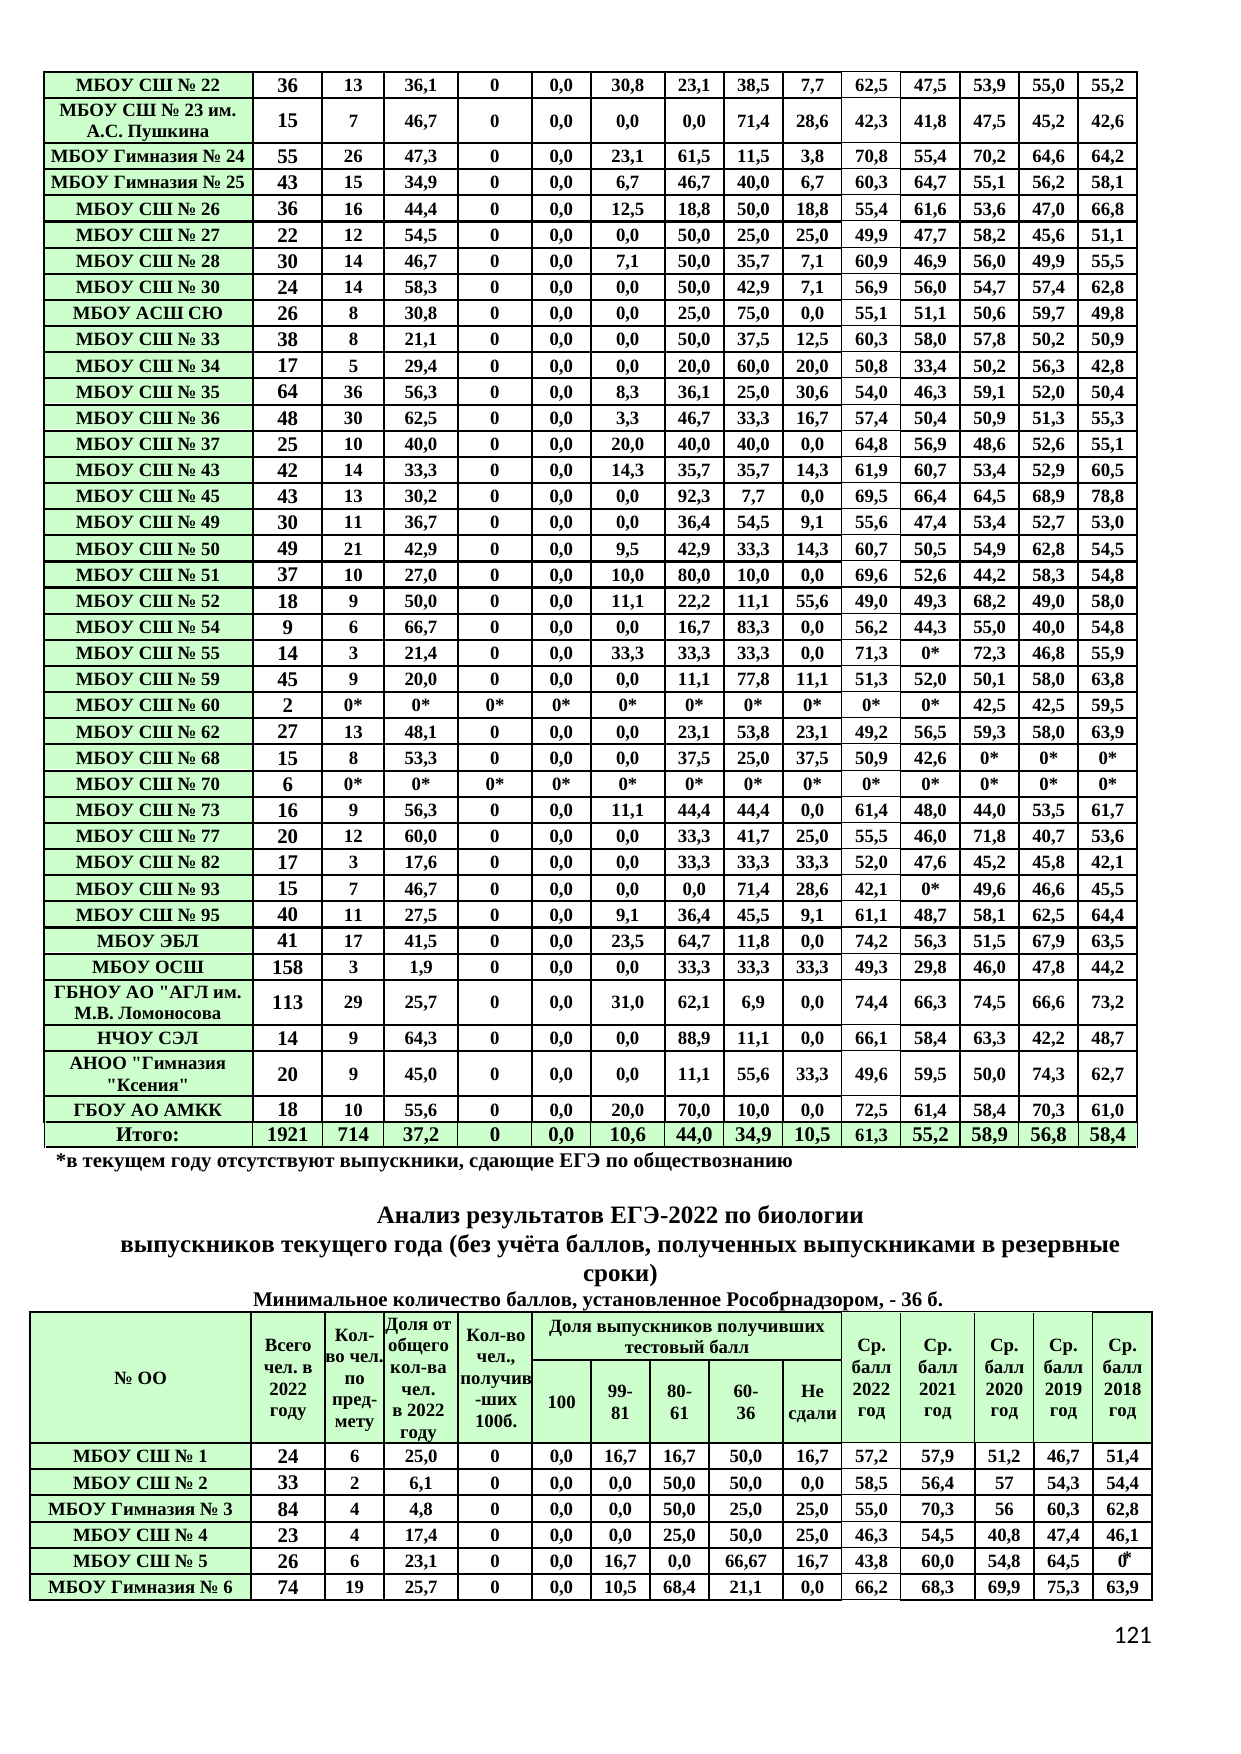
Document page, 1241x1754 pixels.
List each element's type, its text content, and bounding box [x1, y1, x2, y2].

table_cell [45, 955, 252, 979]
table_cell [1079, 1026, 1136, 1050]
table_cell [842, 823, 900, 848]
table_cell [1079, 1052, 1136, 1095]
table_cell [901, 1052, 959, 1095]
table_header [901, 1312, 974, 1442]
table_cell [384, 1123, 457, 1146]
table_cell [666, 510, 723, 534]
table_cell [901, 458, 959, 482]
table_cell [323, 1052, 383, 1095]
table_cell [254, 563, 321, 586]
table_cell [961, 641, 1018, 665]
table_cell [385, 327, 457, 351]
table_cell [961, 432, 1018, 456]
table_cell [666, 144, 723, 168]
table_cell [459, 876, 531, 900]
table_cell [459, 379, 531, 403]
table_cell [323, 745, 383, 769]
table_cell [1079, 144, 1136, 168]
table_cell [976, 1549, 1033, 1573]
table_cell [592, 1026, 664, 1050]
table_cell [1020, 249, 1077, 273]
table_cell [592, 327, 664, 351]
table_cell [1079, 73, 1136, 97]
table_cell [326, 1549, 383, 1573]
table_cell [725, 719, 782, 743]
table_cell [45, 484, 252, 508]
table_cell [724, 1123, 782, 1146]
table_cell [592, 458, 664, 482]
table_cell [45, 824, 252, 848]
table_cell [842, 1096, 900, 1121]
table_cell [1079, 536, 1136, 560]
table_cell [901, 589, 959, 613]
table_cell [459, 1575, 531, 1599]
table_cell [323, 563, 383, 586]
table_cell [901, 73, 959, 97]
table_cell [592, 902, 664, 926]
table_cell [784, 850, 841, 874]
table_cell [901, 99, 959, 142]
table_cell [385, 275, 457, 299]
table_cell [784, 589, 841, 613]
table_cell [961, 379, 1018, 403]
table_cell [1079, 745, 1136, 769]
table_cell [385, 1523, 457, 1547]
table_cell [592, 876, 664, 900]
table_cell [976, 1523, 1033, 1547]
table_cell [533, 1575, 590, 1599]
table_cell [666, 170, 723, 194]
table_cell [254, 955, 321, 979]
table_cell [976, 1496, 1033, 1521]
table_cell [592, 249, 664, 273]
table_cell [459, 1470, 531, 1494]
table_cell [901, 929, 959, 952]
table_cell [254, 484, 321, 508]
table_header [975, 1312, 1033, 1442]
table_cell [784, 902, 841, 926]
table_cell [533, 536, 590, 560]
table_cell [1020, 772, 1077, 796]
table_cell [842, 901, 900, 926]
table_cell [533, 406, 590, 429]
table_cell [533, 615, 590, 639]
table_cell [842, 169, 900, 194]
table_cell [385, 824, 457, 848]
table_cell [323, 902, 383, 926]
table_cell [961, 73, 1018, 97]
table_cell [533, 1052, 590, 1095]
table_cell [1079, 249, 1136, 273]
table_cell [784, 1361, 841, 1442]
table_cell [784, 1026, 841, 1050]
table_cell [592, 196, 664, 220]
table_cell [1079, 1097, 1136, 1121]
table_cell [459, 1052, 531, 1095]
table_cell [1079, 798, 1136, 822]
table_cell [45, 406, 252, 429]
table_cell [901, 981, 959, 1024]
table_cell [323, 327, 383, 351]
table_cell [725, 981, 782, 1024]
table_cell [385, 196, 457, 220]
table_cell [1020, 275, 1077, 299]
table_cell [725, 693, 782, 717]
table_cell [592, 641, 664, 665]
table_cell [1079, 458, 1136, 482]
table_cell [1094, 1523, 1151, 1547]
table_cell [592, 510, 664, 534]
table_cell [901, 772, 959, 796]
text Минимальное количество баллов, установленное Рособрнадзором, - 36 б. [44, 1287, 1152, 1311]
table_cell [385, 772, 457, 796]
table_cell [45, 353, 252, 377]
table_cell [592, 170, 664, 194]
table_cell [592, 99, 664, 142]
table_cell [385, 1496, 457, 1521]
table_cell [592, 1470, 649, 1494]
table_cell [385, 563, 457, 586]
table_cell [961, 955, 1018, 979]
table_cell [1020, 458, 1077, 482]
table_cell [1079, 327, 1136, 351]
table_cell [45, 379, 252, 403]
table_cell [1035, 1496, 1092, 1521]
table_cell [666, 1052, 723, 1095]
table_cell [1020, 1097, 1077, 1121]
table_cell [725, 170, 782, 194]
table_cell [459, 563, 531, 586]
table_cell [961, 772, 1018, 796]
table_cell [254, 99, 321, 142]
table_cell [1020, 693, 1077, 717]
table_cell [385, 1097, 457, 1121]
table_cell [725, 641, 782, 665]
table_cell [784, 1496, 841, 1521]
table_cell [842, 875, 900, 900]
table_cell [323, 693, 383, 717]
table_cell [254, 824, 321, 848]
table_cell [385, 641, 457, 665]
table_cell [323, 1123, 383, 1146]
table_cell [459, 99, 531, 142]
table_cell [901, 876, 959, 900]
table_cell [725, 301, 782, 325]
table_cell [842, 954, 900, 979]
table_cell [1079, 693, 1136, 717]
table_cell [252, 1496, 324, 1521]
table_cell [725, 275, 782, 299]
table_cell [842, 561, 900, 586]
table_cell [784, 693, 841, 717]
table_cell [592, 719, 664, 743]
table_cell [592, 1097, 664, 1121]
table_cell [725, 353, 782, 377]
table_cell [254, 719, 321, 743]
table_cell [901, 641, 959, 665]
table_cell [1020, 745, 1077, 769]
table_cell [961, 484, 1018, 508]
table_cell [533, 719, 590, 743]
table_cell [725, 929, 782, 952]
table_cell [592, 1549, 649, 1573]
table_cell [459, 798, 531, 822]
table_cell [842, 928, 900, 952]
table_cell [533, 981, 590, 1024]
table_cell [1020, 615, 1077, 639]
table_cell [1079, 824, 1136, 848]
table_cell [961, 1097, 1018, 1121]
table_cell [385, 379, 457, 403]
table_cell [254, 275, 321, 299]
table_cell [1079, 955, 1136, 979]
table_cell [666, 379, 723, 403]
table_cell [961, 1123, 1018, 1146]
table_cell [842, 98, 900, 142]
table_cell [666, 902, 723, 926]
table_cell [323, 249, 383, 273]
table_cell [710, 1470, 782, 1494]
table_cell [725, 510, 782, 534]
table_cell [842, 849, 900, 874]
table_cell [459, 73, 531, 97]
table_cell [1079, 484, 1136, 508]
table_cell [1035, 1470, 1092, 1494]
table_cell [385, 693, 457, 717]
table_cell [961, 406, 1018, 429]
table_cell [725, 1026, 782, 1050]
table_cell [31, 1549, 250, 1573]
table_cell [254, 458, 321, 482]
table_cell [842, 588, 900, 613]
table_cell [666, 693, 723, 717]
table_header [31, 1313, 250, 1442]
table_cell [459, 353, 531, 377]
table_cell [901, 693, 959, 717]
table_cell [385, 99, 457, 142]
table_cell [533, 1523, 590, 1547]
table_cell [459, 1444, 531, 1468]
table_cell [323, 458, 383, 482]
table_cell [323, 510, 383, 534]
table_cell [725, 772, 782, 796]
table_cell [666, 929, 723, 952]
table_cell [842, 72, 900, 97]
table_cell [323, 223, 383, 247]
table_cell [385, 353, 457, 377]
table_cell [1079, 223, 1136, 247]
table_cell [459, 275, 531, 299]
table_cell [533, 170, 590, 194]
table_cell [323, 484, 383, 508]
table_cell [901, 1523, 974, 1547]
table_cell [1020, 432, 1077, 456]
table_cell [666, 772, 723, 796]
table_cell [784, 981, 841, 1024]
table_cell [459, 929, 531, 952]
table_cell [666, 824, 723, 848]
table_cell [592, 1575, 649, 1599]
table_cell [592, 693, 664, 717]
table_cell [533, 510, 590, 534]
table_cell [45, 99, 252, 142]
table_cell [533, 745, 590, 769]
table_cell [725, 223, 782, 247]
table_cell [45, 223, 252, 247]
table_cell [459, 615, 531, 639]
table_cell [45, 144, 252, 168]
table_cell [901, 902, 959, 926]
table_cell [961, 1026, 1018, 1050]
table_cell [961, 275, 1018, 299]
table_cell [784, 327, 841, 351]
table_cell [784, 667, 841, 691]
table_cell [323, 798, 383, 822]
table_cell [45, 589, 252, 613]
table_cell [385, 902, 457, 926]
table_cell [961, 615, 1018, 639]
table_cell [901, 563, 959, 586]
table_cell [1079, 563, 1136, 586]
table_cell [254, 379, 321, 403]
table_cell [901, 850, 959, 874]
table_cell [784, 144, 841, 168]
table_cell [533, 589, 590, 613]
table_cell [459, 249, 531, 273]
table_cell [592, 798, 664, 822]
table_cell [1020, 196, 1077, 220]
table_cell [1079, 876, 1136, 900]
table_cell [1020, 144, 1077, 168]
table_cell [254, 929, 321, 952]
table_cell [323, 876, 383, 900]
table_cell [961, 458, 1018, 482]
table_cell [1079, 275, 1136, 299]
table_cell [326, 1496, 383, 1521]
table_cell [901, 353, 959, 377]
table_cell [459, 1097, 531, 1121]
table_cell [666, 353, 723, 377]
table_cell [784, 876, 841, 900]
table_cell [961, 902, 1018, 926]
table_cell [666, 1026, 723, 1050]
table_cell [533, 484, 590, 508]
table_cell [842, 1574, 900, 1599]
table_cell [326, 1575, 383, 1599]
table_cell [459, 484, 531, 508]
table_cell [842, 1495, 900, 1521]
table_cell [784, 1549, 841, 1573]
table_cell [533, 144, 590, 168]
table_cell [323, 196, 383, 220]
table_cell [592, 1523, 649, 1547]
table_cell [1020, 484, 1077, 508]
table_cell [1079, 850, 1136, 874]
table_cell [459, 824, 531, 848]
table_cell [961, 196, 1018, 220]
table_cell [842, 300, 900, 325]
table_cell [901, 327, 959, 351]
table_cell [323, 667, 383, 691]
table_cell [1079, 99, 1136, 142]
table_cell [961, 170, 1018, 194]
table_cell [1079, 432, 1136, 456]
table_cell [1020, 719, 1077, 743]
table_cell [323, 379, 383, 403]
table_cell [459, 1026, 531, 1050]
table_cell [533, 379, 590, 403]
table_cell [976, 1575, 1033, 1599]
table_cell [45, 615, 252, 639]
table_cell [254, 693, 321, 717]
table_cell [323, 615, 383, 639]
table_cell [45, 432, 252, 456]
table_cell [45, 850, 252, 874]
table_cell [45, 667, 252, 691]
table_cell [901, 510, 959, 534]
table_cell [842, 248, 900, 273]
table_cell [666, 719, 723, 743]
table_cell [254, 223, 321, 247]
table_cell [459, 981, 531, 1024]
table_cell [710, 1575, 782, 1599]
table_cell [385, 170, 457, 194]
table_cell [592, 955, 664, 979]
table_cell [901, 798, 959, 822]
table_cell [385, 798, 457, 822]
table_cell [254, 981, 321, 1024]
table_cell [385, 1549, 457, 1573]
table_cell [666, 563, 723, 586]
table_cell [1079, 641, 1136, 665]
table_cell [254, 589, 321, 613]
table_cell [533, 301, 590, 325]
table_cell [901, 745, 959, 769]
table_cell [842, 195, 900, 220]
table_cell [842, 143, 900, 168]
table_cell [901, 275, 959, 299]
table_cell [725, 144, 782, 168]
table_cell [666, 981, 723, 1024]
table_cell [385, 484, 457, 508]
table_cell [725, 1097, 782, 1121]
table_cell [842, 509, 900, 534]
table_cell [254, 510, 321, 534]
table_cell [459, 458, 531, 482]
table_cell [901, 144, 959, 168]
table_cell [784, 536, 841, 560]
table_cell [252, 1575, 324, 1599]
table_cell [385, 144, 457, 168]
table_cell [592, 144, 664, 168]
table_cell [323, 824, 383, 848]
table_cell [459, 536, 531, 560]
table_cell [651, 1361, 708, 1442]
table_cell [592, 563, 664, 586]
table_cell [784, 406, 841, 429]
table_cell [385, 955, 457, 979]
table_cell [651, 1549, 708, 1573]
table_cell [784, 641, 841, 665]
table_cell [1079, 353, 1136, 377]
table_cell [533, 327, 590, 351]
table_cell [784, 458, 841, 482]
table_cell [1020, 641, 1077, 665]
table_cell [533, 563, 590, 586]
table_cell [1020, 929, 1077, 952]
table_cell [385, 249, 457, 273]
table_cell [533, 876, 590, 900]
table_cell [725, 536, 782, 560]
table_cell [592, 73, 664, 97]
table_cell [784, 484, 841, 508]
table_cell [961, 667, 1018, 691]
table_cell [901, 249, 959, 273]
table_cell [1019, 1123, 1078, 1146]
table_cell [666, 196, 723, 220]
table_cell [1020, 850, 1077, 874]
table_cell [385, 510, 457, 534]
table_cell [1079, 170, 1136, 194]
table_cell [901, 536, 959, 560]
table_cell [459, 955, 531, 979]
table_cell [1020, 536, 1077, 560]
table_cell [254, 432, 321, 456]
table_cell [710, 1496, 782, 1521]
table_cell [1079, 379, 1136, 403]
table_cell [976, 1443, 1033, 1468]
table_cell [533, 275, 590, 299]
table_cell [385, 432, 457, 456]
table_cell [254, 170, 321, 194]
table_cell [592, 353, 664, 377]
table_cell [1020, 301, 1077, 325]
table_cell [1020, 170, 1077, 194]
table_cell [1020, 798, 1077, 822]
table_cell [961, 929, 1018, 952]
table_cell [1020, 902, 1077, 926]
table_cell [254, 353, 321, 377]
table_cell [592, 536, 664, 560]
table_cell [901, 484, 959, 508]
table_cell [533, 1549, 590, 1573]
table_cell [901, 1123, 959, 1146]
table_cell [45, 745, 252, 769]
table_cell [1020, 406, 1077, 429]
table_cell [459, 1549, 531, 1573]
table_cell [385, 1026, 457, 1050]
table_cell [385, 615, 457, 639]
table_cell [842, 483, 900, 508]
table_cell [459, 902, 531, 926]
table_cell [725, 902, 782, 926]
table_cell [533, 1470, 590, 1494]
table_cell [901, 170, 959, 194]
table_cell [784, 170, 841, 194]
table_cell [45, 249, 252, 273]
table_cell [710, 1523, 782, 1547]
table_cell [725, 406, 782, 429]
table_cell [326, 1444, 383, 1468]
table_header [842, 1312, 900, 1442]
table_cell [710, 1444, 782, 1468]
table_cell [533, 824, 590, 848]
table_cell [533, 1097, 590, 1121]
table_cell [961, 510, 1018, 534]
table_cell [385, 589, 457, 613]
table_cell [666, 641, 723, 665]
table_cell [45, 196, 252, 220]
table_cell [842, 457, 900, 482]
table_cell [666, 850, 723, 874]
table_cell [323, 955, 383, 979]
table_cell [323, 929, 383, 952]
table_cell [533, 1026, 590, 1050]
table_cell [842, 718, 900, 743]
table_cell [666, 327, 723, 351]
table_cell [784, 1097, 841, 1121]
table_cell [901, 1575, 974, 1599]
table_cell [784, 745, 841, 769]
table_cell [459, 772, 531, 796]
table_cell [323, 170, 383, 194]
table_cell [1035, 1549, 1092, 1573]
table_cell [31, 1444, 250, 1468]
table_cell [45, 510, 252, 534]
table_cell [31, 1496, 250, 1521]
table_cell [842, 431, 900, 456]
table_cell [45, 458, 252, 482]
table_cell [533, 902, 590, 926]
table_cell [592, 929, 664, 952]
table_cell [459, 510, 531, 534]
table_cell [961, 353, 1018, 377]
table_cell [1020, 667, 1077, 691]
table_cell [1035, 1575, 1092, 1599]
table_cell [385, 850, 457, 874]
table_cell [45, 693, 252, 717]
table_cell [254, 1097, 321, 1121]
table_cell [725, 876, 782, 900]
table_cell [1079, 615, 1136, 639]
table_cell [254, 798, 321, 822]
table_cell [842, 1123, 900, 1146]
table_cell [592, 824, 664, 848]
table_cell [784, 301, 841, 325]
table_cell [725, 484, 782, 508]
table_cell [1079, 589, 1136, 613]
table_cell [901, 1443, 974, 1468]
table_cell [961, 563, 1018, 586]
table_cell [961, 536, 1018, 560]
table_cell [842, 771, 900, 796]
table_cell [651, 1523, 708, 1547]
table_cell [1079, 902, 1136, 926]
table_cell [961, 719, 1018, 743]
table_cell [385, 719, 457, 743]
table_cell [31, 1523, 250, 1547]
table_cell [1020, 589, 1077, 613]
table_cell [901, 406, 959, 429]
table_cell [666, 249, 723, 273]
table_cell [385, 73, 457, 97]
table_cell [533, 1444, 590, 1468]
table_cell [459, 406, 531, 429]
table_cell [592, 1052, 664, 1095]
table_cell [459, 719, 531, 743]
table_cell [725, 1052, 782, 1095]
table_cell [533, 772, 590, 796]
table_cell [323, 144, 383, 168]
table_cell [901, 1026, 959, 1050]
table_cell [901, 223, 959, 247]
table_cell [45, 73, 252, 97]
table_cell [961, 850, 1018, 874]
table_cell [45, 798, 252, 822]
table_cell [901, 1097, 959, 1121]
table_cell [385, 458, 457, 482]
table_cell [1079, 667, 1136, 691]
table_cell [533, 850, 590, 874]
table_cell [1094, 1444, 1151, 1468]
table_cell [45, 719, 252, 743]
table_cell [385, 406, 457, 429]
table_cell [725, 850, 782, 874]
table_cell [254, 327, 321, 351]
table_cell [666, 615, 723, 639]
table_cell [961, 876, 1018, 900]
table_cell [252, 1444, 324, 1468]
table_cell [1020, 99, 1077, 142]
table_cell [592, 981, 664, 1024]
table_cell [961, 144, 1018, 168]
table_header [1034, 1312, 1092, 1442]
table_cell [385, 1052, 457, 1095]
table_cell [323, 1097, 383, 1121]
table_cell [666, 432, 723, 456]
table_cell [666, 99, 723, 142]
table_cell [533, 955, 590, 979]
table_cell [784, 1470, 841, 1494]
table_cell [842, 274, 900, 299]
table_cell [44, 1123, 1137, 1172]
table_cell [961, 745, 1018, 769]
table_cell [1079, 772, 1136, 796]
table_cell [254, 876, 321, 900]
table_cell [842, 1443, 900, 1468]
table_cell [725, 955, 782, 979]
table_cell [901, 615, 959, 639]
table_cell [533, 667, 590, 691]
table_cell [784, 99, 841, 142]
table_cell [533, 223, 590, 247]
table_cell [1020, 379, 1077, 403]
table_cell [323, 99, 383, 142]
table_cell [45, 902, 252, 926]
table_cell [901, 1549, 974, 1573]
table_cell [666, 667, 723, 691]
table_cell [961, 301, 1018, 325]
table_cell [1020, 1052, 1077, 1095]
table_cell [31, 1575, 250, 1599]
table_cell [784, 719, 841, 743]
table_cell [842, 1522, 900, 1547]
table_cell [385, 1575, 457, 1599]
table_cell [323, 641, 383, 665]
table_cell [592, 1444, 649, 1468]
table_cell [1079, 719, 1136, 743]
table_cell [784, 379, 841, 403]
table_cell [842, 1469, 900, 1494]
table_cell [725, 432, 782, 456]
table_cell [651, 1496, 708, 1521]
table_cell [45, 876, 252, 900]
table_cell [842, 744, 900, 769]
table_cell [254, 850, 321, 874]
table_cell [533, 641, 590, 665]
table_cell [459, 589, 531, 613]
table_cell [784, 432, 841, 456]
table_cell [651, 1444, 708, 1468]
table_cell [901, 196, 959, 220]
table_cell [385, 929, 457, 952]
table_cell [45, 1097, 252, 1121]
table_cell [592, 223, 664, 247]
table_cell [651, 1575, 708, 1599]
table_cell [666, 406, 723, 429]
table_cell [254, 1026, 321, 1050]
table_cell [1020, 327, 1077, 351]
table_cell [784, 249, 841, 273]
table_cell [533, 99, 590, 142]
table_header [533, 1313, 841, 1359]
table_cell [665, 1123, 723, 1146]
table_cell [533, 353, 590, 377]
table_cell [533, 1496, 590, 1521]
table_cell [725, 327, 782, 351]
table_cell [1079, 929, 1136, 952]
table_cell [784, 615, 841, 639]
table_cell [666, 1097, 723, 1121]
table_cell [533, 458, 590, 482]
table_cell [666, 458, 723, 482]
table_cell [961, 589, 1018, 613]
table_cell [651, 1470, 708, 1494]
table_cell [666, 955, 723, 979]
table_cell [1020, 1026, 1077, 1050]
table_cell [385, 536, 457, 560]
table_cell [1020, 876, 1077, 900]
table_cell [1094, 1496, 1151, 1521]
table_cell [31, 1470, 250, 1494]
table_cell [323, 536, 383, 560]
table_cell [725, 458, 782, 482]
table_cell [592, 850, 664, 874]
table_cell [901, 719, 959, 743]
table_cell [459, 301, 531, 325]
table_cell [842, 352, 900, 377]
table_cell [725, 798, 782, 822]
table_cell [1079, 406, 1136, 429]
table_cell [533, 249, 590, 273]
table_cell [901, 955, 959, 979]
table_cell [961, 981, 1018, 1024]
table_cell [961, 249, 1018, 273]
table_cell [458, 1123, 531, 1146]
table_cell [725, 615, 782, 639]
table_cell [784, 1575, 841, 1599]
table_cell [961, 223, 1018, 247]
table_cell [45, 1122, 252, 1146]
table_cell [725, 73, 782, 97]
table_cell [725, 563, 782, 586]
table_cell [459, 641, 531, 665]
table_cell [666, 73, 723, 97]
text Анализ результатов ЕГЭ-2022 по биологии [89, 1200, 1152, 1229]
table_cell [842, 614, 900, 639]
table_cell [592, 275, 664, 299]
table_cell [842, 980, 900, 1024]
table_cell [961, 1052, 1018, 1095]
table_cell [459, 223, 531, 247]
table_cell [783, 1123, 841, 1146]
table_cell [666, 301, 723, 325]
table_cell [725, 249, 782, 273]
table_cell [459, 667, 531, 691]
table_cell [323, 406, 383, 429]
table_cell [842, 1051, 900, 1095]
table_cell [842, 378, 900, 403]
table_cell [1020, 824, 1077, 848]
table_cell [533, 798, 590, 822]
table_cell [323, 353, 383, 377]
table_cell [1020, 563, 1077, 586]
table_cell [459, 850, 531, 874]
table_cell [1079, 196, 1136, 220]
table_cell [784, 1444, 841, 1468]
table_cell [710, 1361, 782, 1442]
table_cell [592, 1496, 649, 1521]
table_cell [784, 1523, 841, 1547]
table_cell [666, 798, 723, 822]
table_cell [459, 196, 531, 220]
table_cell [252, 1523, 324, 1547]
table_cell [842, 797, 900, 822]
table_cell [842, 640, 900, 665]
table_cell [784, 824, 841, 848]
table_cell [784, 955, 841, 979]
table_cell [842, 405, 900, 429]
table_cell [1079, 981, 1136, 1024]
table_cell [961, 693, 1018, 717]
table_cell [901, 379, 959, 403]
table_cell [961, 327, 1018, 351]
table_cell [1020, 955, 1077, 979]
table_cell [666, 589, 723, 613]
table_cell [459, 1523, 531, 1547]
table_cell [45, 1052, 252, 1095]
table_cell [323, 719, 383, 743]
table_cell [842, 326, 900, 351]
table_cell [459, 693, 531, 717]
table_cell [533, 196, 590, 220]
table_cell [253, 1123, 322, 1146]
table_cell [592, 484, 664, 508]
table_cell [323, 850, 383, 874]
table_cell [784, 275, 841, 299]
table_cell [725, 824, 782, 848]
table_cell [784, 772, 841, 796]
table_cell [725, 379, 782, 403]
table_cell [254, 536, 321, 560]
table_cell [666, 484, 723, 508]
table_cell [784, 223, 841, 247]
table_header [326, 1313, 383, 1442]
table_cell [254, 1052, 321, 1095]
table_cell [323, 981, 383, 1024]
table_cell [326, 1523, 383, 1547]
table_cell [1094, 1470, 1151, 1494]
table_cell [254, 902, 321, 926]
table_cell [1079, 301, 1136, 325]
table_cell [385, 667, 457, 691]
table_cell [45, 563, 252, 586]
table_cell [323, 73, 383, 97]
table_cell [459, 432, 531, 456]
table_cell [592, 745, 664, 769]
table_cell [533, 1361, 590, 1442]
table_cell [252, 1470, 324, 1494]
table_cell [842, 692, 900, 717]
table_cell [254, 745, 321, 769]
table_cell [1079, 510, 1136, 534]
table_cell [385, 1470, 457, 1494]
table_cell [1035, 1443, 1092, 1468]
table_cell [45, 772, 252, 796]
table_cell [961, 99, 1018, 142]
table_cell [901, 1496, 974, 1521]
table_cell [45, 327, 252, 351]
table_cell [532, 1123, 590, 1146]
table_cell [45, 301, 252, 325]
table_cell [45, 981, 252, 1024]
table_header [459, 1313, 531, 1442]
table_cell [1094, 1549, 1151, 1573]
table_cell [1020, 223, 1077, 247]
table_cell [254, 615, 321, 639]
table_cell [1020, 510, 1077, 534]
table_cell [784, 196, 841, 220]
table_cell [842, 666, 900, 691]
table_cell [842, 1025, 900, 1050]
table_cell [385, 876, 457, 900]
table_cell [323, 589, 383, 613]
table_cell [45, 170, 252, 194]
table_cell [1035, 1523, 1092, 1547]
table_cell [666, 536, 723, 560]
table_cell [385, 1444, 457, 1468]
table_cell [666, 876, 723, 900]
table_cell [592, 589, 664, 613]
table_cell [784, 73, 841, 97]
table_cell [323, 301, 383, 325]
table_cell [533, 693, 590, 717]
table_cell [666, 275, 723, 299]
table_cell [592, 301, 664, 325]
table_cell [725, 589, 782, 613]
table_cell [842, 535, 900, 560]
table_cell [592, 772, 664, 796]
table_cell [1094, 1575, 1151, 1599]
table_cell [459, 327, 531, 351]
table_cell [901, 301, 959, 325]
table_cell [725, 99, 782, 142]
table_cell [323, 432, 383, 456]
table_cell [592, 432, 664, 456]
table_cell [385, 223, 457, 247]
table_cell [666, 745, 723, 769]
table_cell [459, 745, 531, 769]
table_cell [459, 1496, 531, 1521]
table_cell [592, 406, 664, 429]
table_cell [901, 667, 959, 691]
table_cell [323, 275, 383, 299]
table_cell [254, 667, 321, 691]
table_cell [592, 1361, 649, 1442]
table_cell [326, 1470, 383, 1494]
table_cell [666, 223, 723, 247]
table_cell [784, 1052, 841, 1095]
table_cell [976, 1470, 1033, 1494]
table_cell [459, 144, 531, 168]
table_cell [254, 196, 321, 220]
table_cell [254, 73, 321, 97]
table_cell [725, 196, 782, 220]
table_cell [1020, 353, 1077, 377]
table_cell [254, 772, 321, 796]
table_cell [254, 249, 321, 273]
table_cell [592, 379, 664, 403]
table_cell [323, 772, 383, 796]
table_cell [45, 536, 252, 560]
text выпускников текущего года (без учёта баллов, полученных выпускниками в резервные сроки) [89, 1229, 1152, 1287]
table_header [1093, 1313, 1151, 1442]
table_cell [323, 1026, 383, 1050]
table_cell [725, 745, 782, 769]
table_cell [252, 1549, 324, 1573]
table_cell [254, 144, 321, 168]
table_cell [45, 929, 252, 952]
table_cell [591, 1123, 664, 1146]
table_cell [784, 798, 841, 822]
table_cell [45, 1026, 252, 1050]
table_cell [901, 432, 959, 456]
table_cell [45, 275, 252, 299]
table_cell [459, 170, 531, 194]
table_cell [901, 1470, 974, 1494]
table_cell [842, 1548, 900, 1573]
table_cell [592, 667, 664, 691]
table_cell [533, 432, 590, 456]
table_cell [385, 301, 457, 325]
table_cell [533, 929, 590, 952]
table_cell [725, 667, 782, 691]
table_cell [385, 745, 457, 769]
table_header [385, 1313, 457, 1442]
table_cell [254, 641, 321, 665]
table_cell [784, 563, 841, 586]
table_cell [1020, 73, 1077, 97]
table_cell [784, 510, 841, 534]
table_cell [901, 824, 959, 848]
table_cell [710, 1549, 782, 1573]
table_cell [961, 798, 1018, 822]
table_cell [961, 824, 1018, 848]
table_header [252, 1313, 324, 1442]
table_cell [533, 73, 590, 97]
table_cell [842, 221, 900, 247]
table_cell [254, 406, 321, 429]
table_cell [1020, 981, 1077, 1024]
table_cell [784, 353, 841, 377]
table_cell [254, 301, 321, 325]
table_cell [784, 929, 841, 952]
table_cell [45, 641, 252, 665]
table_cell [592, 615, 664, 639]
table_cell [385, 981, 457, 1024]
